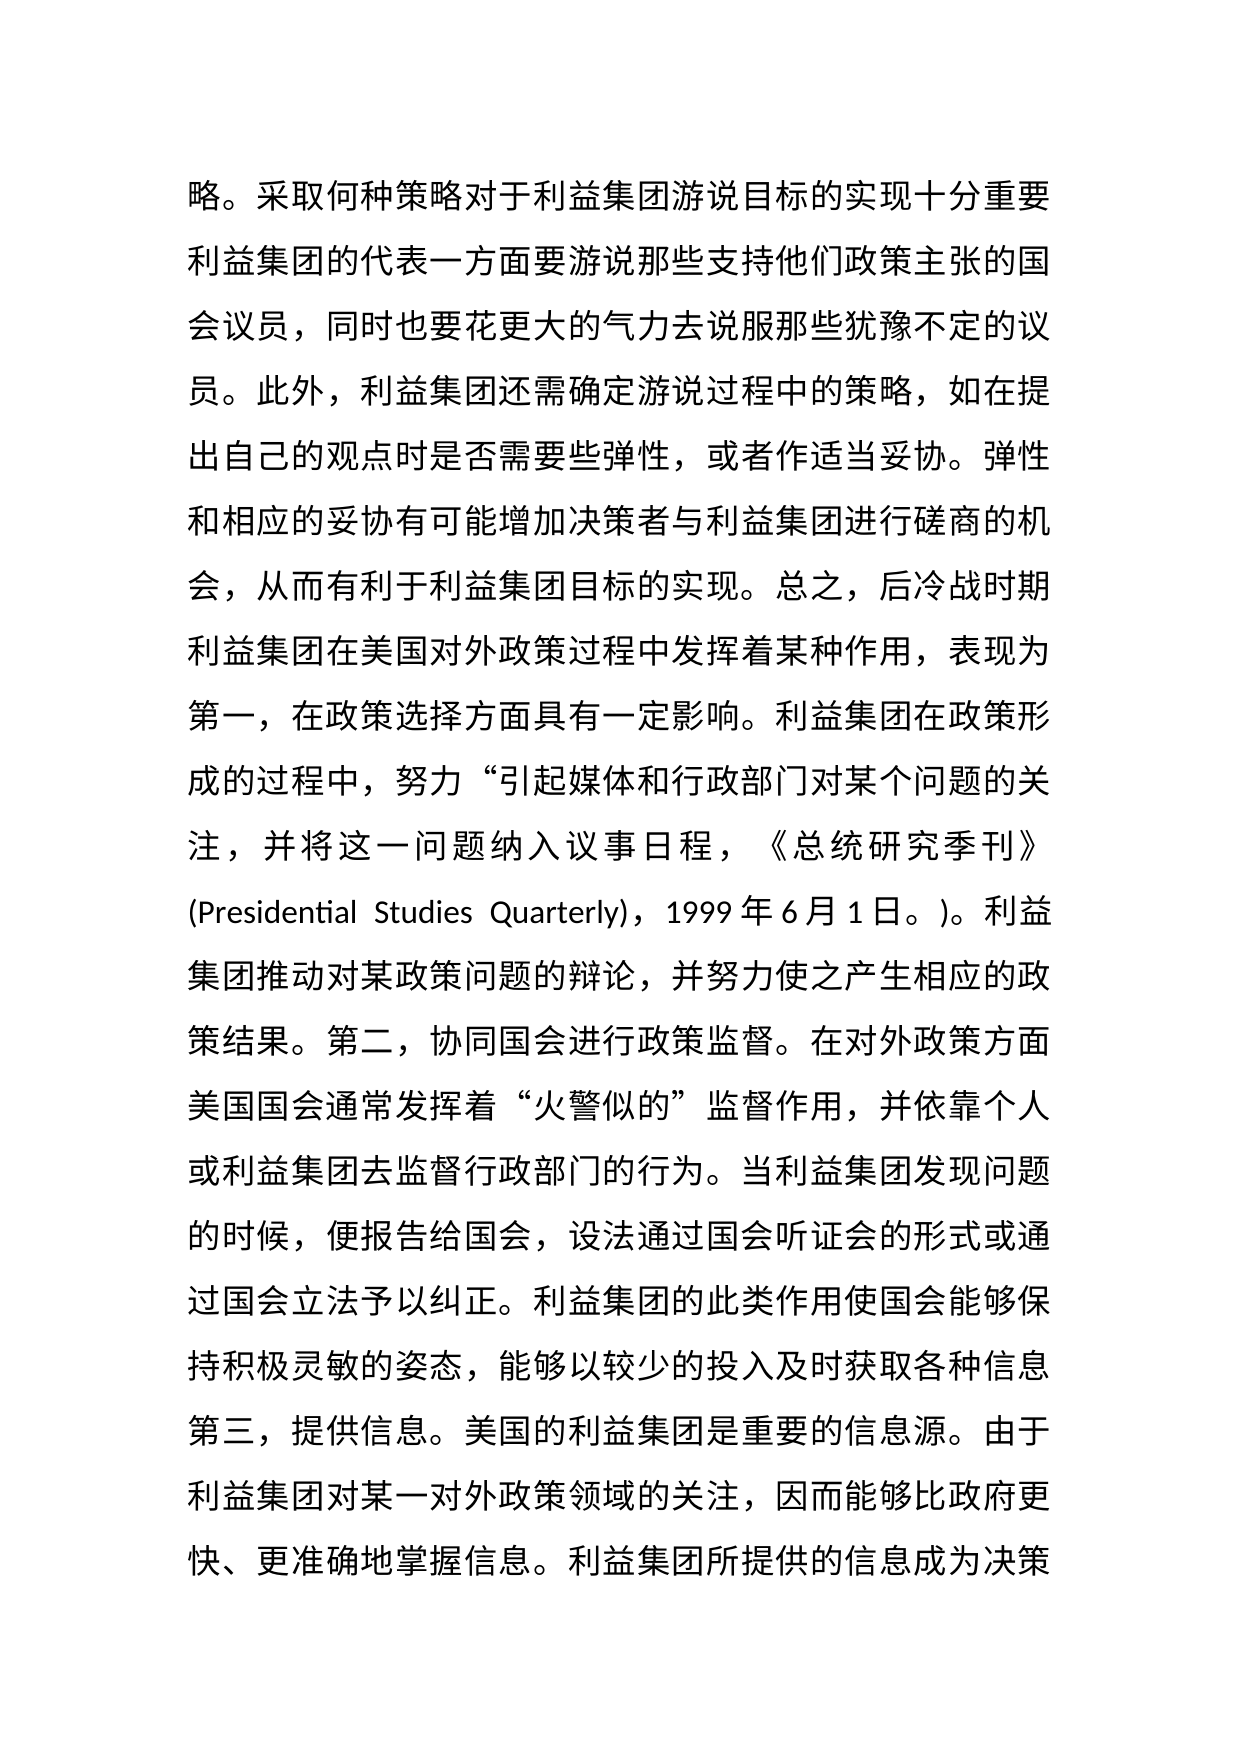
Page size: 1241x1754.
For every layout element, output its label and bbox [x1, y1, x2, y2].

text [187, 162, 1053, 1592]
